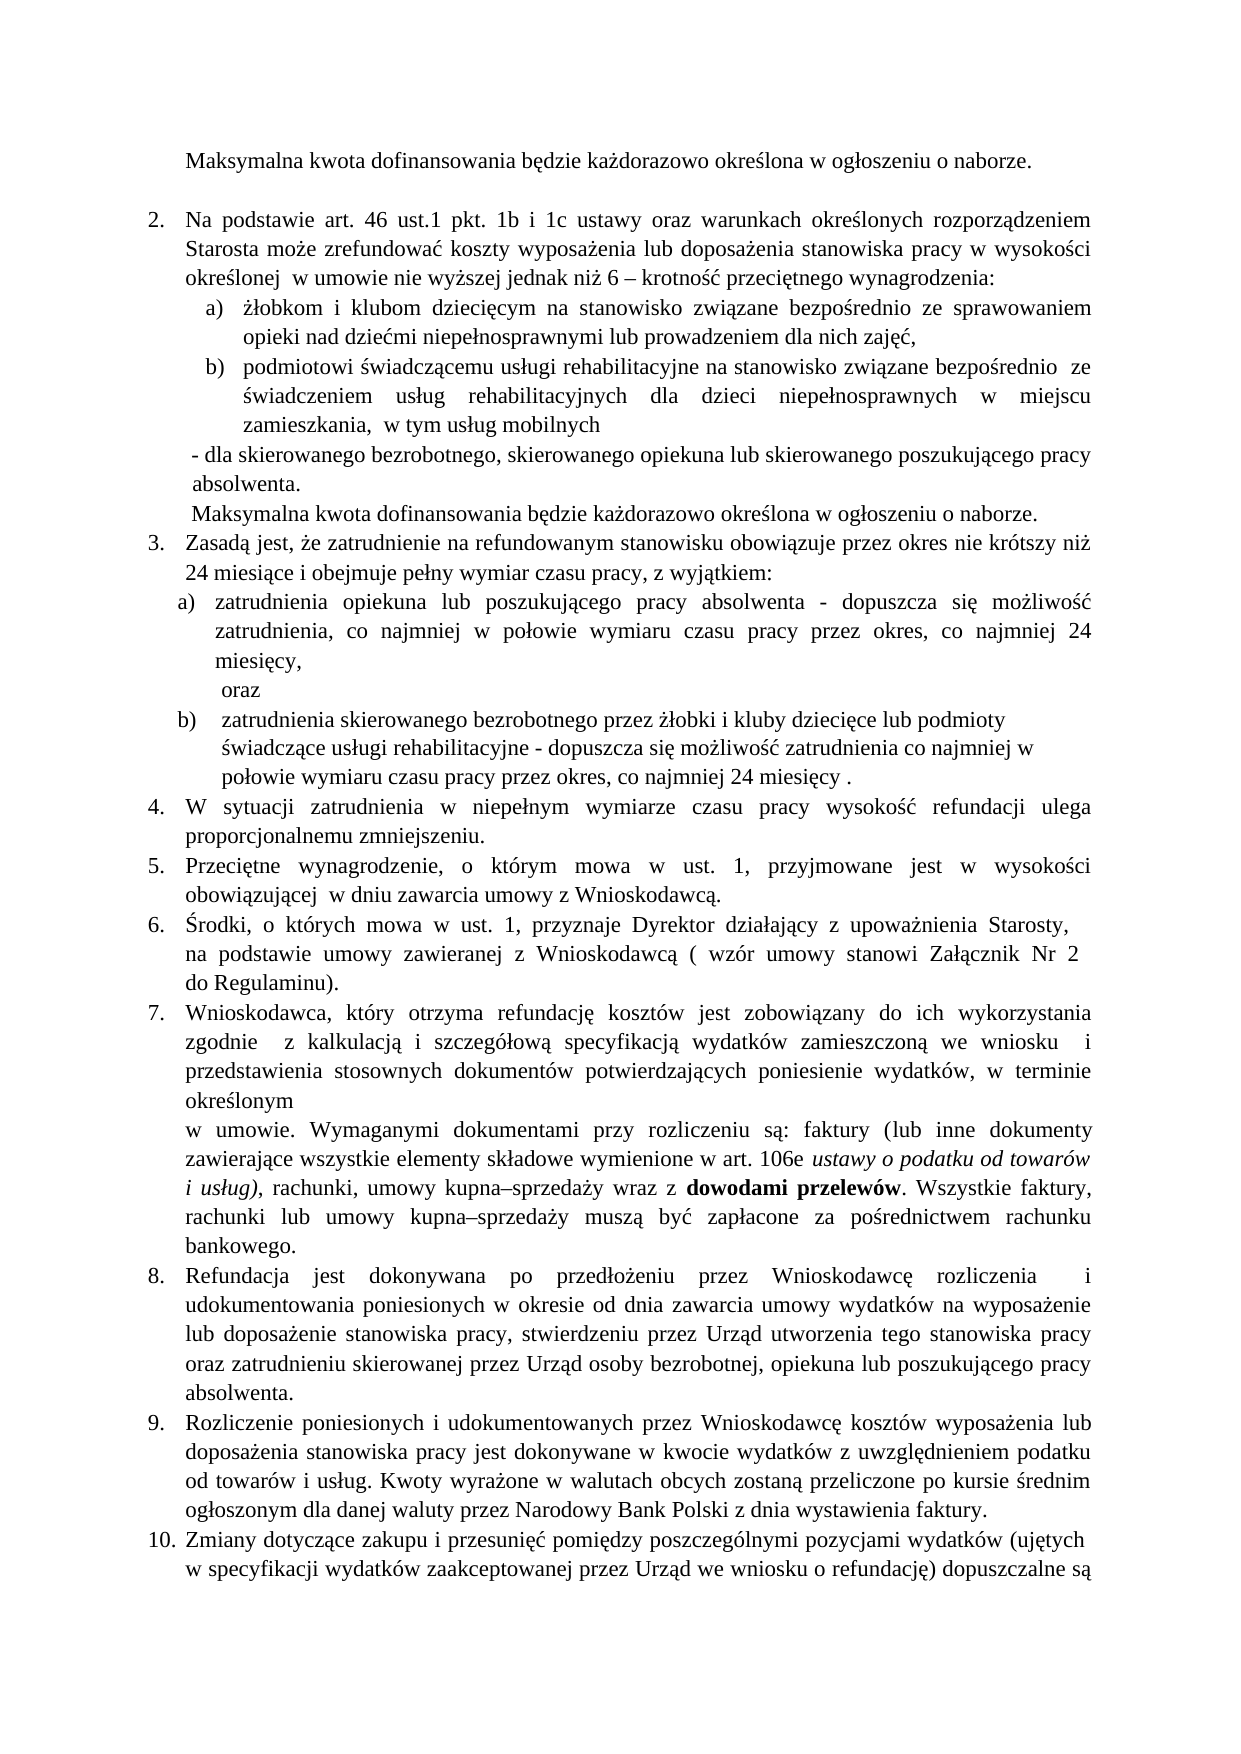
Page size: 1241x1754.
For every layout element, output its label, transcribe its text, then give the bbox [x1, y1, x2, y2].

text - dla skierowanego bezrobotnego, skierowanego opiekuna lub skierowanego poszukującego pracy absolwenta. [191, 441, 1093, 496]
text Maksymalna kwota dofinansowania będzie każdorazowo określona w ogłoszeniu o naborze. [185, 148, 1093, 174]
list żłobkom i klubom dziecięcym na stanowisko związane bezpośrednio ze sprawowaniem opieki nad dziećmi niepełnosprawnymi lub prowadzeniem dla nich zajęć, [205, 294, 1093, 349]
list podmiotowi świadczącemu usługi rehabilitacyjne na stanowisko związane bezpośrednio ze świadczeniem usług rehabilitacyjnych dla dzieci niepełnosprawnych w miejscu zamieszkania, w tym usług mobilnych [205, 353, 1093, 438]
list Rozliczenie poniesionych i udokumentowanych przez Wnioskodawcę kosztów wyposażenia lub doposażenia stanowiska pracy jest dokonywane w kwocie wydatków z uwzględnieniem podatku od towarów i usług. Kwoty wyrażone w walutach obcych zostaną przeliczone po kursie średnim ogłoszonym dla danej waluty przez Narodowy Bank Polski z dnia wystawienia faktury. [148, 1408, 1093, 1522]
list W sytuacji zatrudnienia w niepełnym wymiarze czasu pracy wysokość refundacji ulega proporcjonalnemu zmniejszeniu. [148, 793, 1093, 849]
list Przeciętne wynagrodzenie, o którym mowa w ust. 1, przyjmowane jest w wysokości obowiązującej w dniu zawarcia umowy z Wnioskodawcą. [148, 852, 1093, 908]
list Wnioskodawca, który otrzyma refundację kosztów jest zobowiązany do ich wykorzystania zgodnie z kalkulacją i szczegółową specyfikacją wydatków zamieszczoną we wniosku i przedstawienia stosownych dokumentów potwierdzających poniesienie wydatków, w terminie określonym w umowie. Wymaganymi dokumentami przy rozliczeniu są: faktury (lub inne dokumenty zawierające wszystkie elementy składowe wymienione w art. 106e ustawy o podatku od towarów i usług), rachunki, umowy kupna–sprzedaży wraz z dowodami przelewów. Wszystkie faktury, rachunki lub umowy kupna–sprzedaży muszą być zapłacone za pośrednictwem rachunku bankowego. [148, 999, 1093, 1259]
list zatrudnienia skierowanego bezrobotnego przez żłobki i kluby dziecięce lub podmioty świadczące usługi rehabilitacyjne - dopuszcza się możliwość zatrudnienia co najmniej w połowie wymiaru czasu pracy przez okres, co najmniej 24 miesięcy . [177, 706, 1093, 789]
list Środki, o których mowa w ust. 1, przyznaje Dyrektor działający z upoważnienia Starosty, na podstawie umowy zawieranej z Wnioskodawcą ( wzór umowy stanowi Załącznik Nr 2 do Regulaminu). [148, 911, 1093, 996]
list zatrudnienia opiekuna lub poszukującego pracy absolwenta - dopuszcza się możliwość zatrudnienia, co najmniej w połowie wymiaru czasu pracy przez okres, co najmniej 24 miesięcy, [177, 588, 1093, 673]
list Refundacja jest dokonywana po przedłożeniu przez Wnioskodawcę rozliczenia i udokumentowania poniesionych w okresie od dnia zawarcia umowy wydatków na wyposażenie lub doposażenie stanowiska pracy, stwierdzeniu przez Urząd utworzenia tego stanowiska pracy oraz zatrudnieniu skierowanej przez Urząd osoby bezrobotnej, opiekuna lub poszukującego pracy absolwenta. [148, 1262, 1093, 1405]
text Maksymalna kwota dofinansowania będzie każdorazowo określona w ogłoszeniu o naborze. [191, 500, 1093, 526]
list Zasadą jest, że zatrudnienie na refundowanym stanowisku obowiązuje przez okres nie krótszy niż 24 miesiące i obejmuje pełny wymiar czasu pracy, z wyjątkiem: [148, 529, 1093, 585]
list Na podstawie art. 46 ust.1 pkt. 1b i 1c ustawy oraz warunkach określonych rozporządzeniem Starosta może zrefundować koszty wyposażenia lub doposażenia stanowiska pracy w wysokości określonej w umowie nie wyższej jednak niż 6 – krotność przeciętnego wynagrodzenia: [148, 206, 1093, 291]
text oraz [221, 676, 1093, 703]
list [148, 1526, 1093, 1581]
